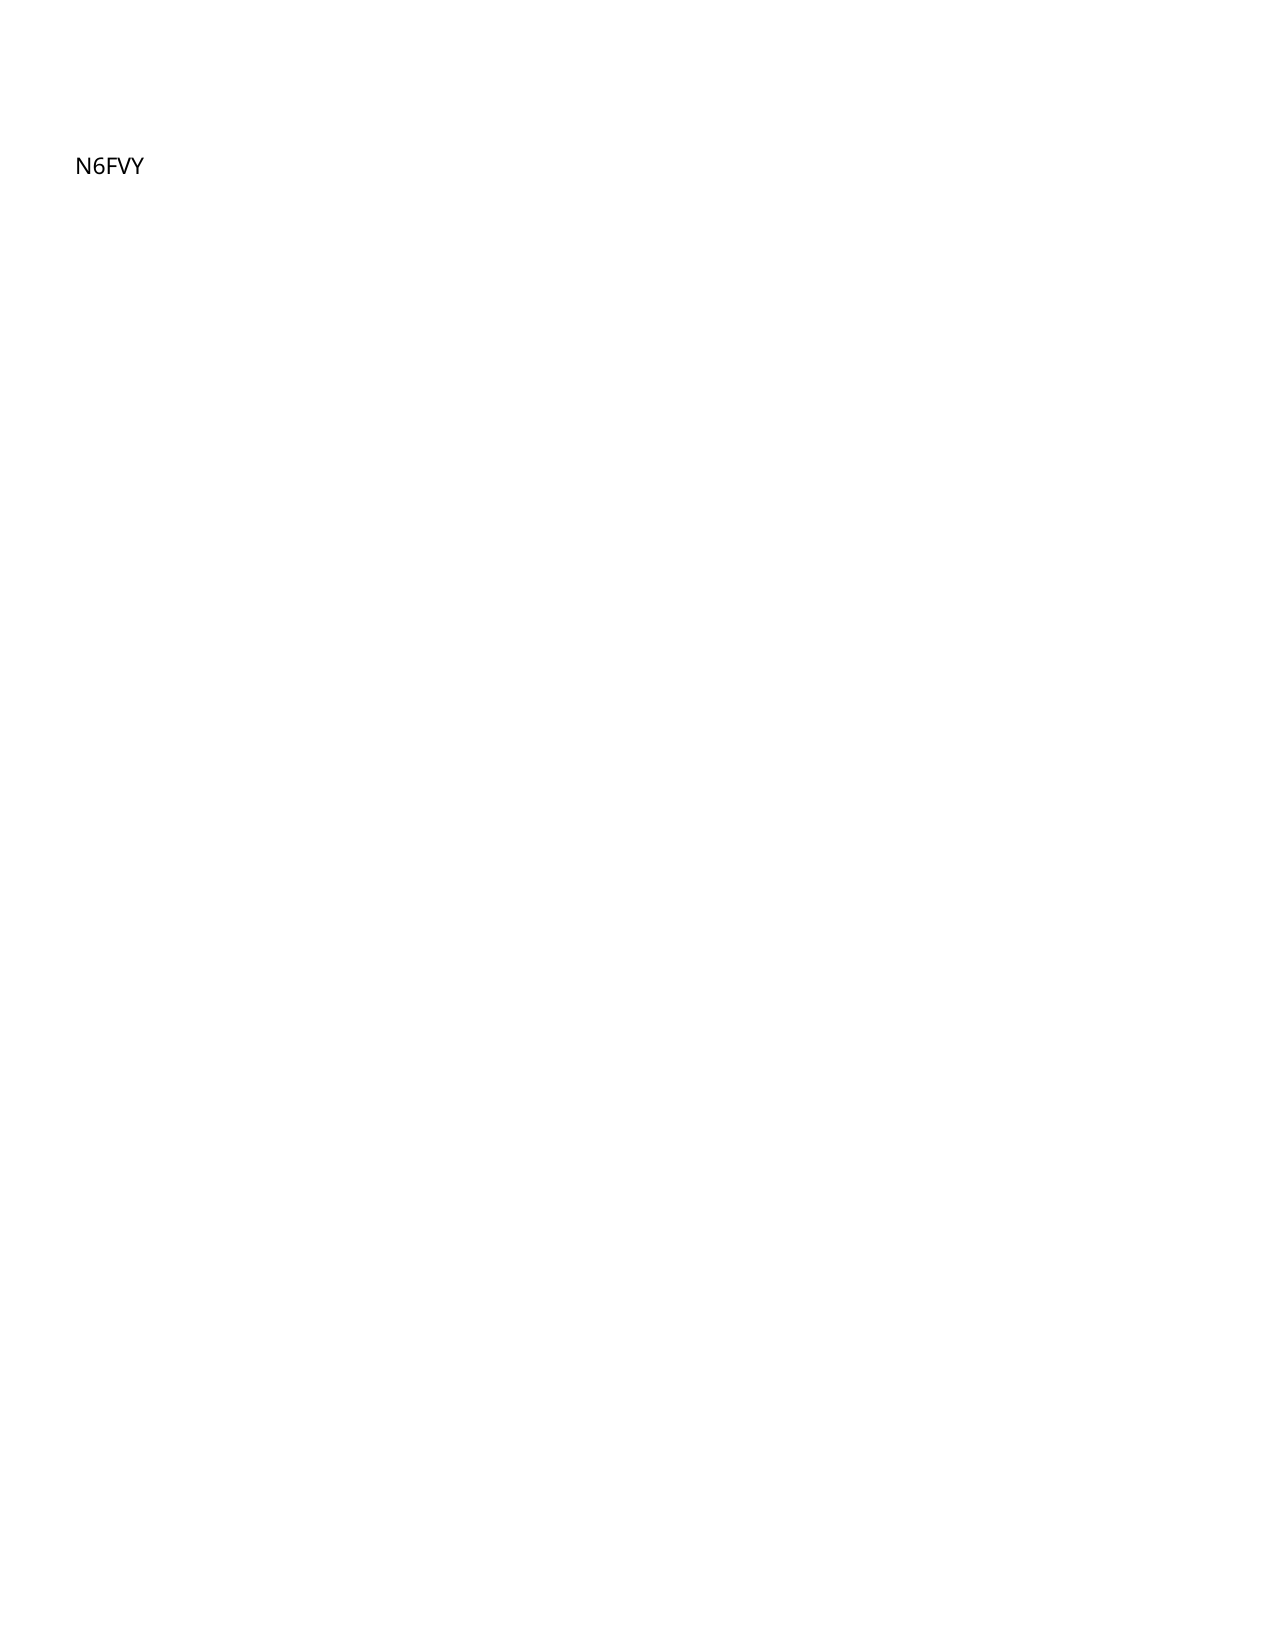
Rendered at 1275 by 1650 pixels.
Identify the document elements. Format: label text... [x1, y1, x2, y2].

text N6FVY [75, 150, 1200, 181]
